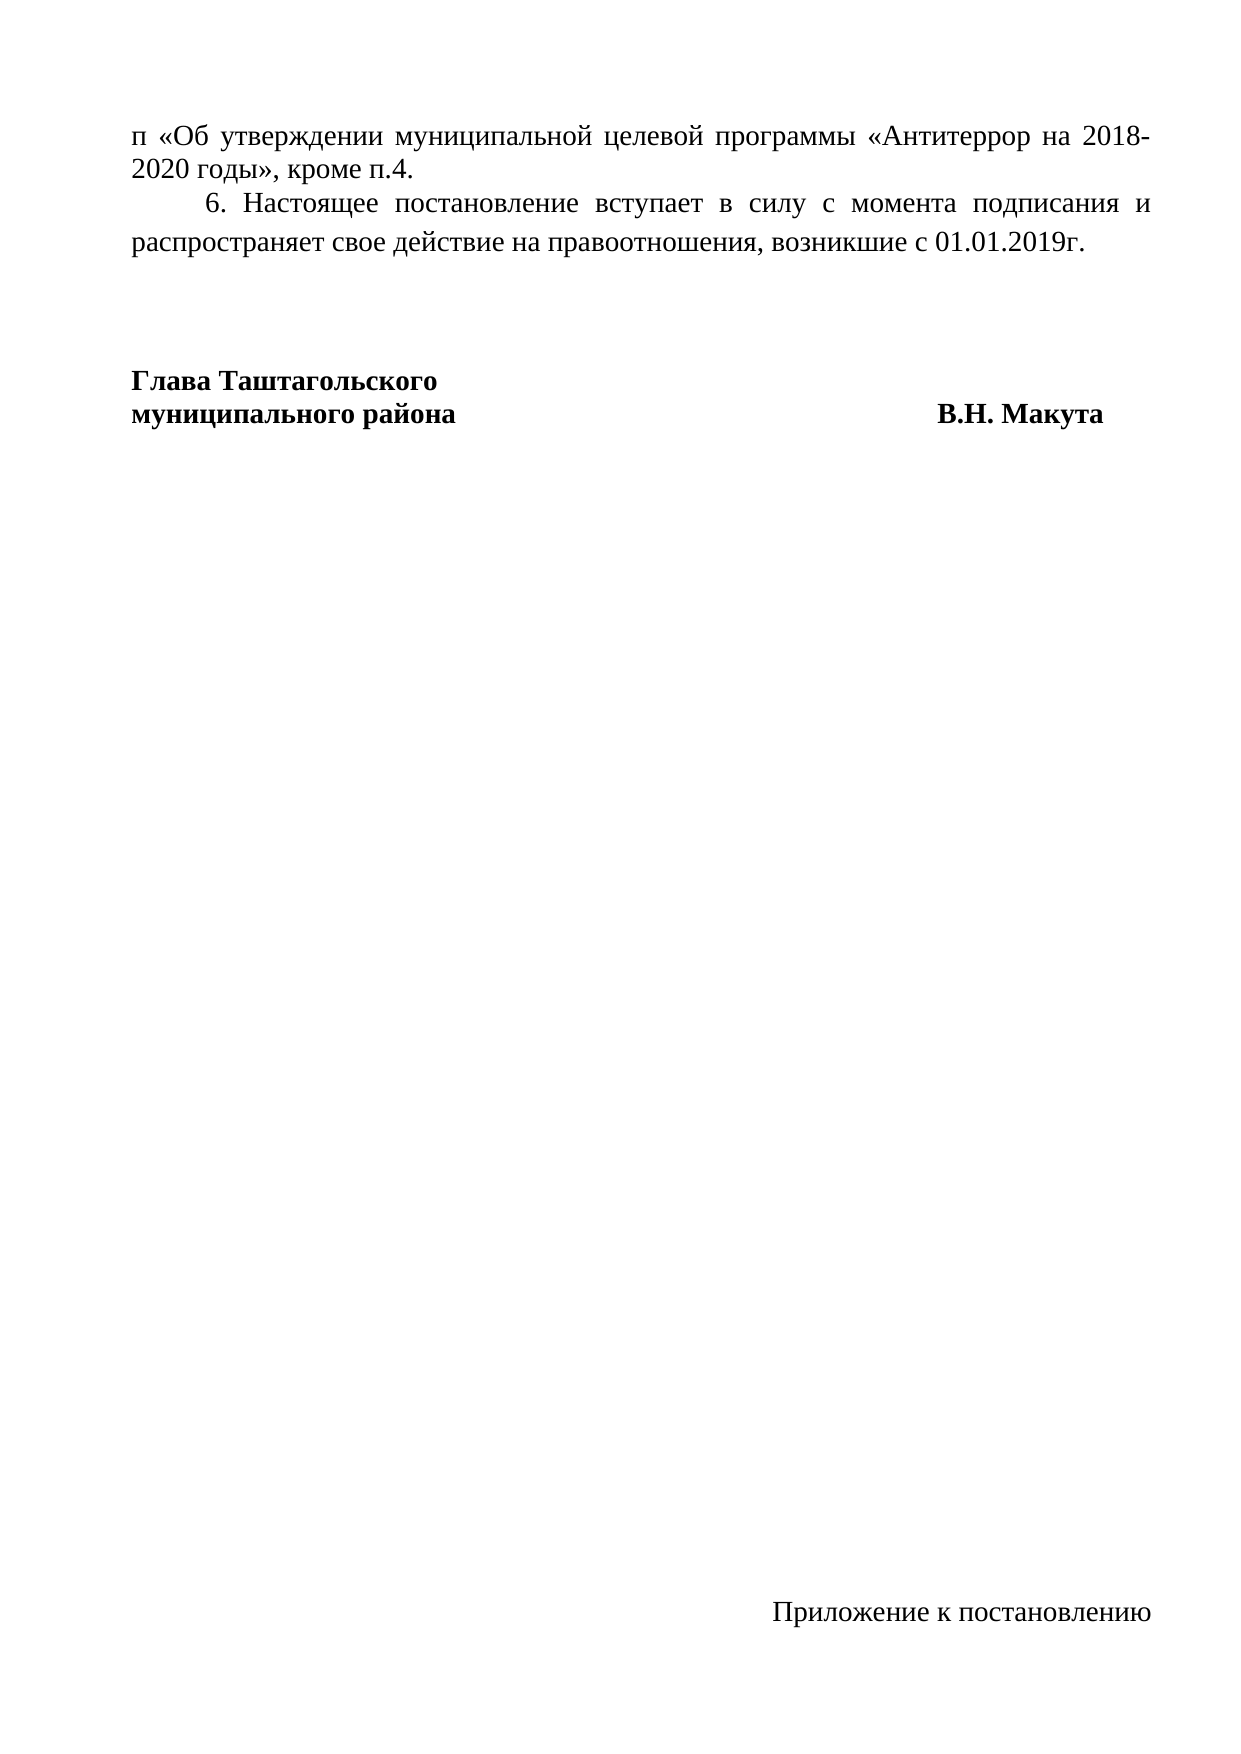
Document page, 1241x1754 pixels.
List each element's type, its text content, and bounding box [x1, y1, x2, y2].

text муниципального района В.Н. Макута [131, 396, 1152, 430]
text Глава Таштагольского [131, 363, 1152, 396]
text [131, 118, 1152, 185]
text Приложение к постановлению [131, 1594, 1152, 1628]
text 6. Настоящее постановление вступает в силу с момента подписания и распространяет свое действие на правоотношения, возникшие с 01.01.2019г. [131, 185, 1152, 257]
